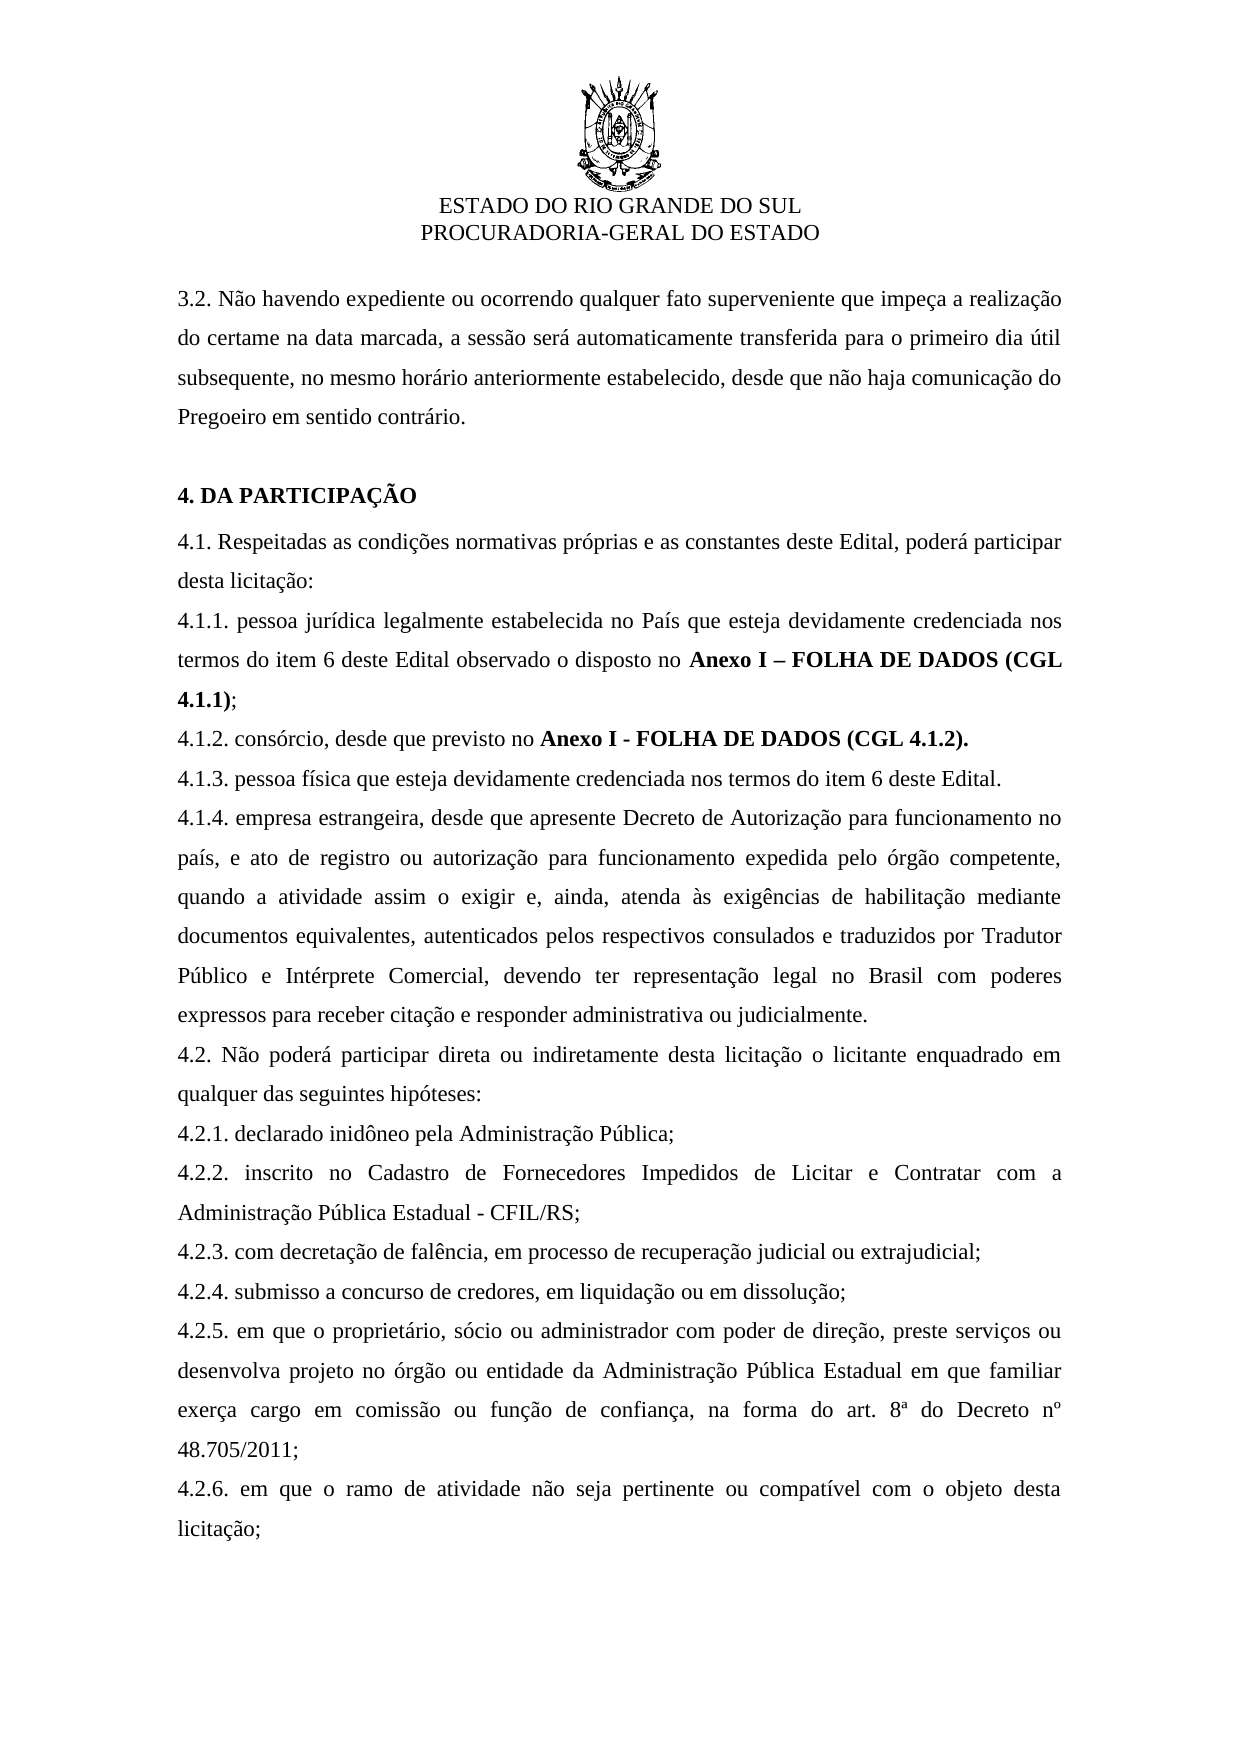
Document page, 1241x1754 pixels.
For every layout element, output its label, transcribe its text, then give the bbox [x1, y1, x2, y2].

text 4.1.3. pessoa física que esteja devidamente credenciada nos termos do item 6 deste Edital. [177, 764, 1063, 791]
text 4.1.4. empresa estrangeira, desde que apresente Decreto de Autorização para funcionamento no país, e ato de registro ou autorização para funcionamento expedida pelo órgão competente, quando a atividade assim o exigir e, ainda, atenda às exigências de habilitação mediante documentos equivalentes, autenticados pelos respectivos consulados e traduzidos por Tradutor Público e Intérprete Comercial, devendo ter representação legal no Brasil com poderes expressos para receber citação e responder administrativa ou judicialmente. [177, 804, 1063, 1028]
text 4.1. Respeitadas as condições normativas próprias e as constantes deste Edital, poderá participar desta licitação: [177, 528, 1063, 593]
text 4.2.2. inscrito no Cadastro de Fornecedores Impedidos de Licitar e Contratar com a Administração Pública Estadual - CFIL/RS; [177, 1159, 1063, 1225]
text 4.2.3. com decretação de falência, em processo de recuperação judicial ou extrajudicial; [177, 1238, 1063, 1265]
text 3.2. Não havendo expediente ou ocorrendo qualquer fato superveniente que impeça a realização do certame na data marcada, a sessão será automaticamente transferida para o primeiro dia útil subsequente, no mesmo horário anteriormente estabelecido, desde que não haja comunicação do Pregoeiro em sentido contrário. [177, 284, 1063, 429]
picture [576, 73, 664, 193]
text 4.2.5. em que o proprietário, sócio ou administrador com poder de direção, preste serviços ou desenvolva projeto no órgão ou entidade da Administração Pública Estadual em que familiar exerça cargo em comissão ou função de confiança, na forma do art. 8ª do Decreto nº 48.705/2011; [177, 1317, 1063, 1462]
text 4.2.4. submisso a concurso de credores, em liquidação ou em dissolução; [177, 1278, 1063, 1304]
text 4.2. Não poderá participar direta ou indiretamente desta licitação o licitante enquadrado em qualquer das seguintes hipóteses: [177, 1041, 1063, 1107]
text 4.2.1. declarado inidôneo pela Administração Pública; [177, 1120, 1063, 1146]
subtitle 4. DA PARTICIPAÇÃO [177, 482, 1063, 508]
text 4.2.6. em que o ramo de atividade não seja pertinente ou compatível com o objeto desta licitação; [177, 1475, 1063, 1541]
text 4.1.1. pessoa jurídica legalmente estabelecida no País que esteja devidamente credenciada nos termos do item 6 deste Edital observado o disposto no Anexo I – FOLHA DE DADOS (CGL 4.1.1); [177, 607, 1063, 712]
text 4.1.2. consórcio, desde que previsto no Anexo I - FOLHA DE DADOS (CGL 4.1.2). [177, 725, 1063, 751]
